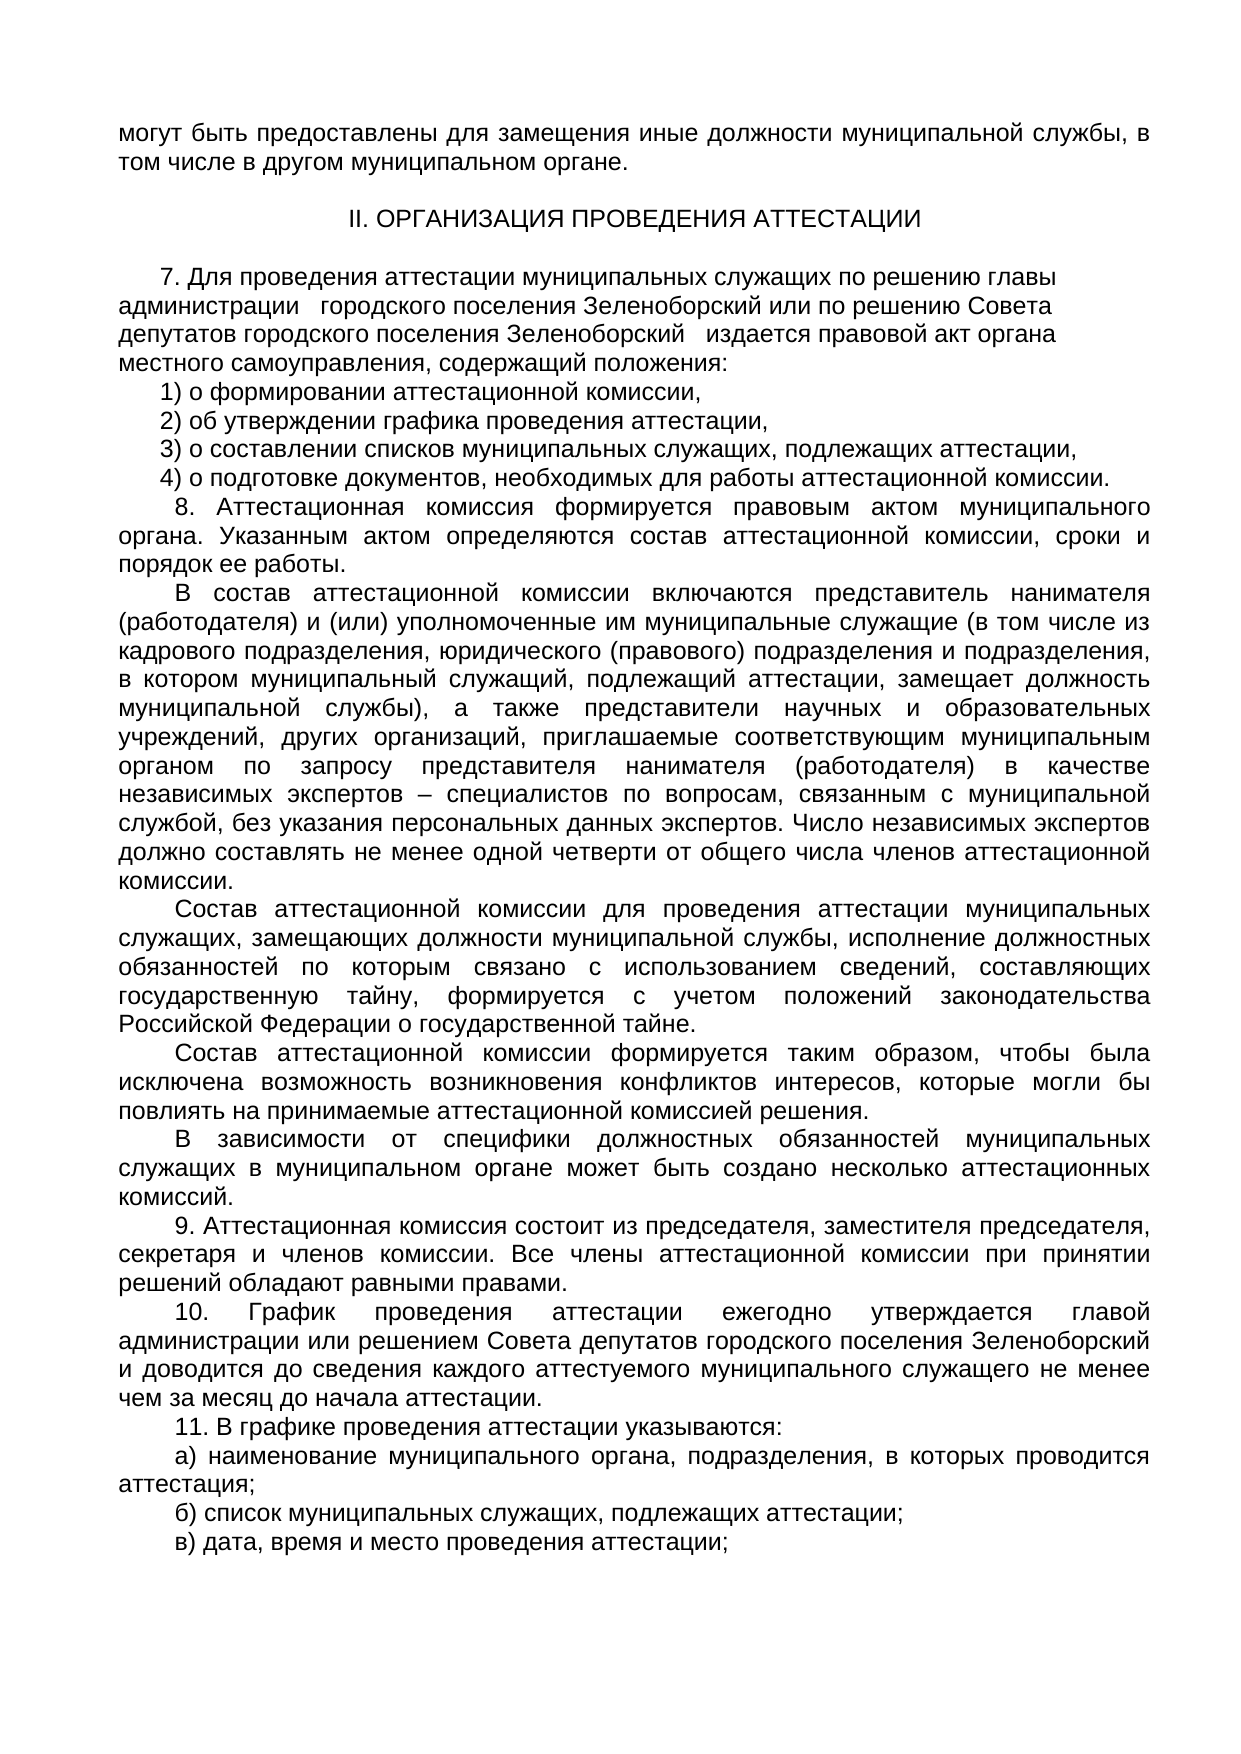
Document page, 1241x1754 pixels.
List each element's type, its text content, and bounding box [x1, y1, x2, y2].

text 3) о составлении списков муниципальных служащих, подлежащих аттестации, [118, 434, 1152, 463]
text В зависимости от специфики должностных обязанностей муниципальных служащих в муниципальном органе может быть создано несколько аттестационных комиссий. [118, 1124, 1152, 1211]
text а) наименование муниципального органа, подразделения, в которых проводится аттестация; [118, 1441, 1152, 1498]
text б) список муниципальных служащих, подлежащих аттестации; [118, 1498, 1152, 1527]
text II. ОРГАНИЗАЦИЯ ПРОВЕДЕНИЯ АТТЕСТАЦИИ [118, 204, 1152, 233]
text 1) о формировании аттестационной комиссии, [118, 377, 1152, 406]
text 9. Аттестационная комиссия состоит из председателя, заместителя председателя, секретаря и членов комиссии. Все члены аттестационной комиссии при принятии решений обладают равными правами. [118, 1211, 1152, 1297]
text 11. В графике проведения аттестации указываются: [118, 1412, 1152, 1441]
text 4) о подготовке документов, необходимых для работы аттестационной комиссии. [118, 463, 1152, 492]
text 10. График проведения аттестации ежегодно утверждается главой администрации или решением Совета депутатов городского поселения Зеленоборский и доводится до сведения каждого аттестуемого муниципального служащего не менее чем за месяц до начала аттестации. [118, 1297, 1152, 1412]
text В состав аттестационной комиссии включаются представитель нанимателя (работодателя) и (или) уполномоченные им муниципальные служащие (в том числе из кадрового подразделения, юридического (правового) подразделения и подразделения, в котором муниципальный служащий, подлежащий аттестации, замещает должность муниципальной службы), а также представители научных и образовательных учреждений, других организаций, приглашаемые соответствующим муниципальным органом по запросу представителя нанимателя (работодателя) в качестве независимых экспертов – специалистов по вопросам, связанным с муниципальной службой, без указания персональных данных экспертов. Число независимых экспертов должно составлять не менее одной четверти от общего числа членов аттестационной комиссии. [118, 578, 1152, 894]
text 8. Аттестационная комиссия формируется правовым актом муниципального органа. Указанным актом определяются состав аттестационной комиссии, сроки и порядок ее работы. [118, 492, 1152, 578]
text Состав аттестационной комиссии формируется таким образом, чтобы была исключена возможность возникновения конфликтов интересов, которые могли бы повлиять на принимаемые аттестационной комиссией решения. [118, 1038, 1152, 1124]
text 2) об утверждении графика проведения аттестации, [118, 406, 1152, 434]
text Состав аттестационной комиссии для проведения аттестации муниципальных служащих, замещающих должности муниципальной службы, исполнение должностных обязанностей по которым связано с использованием сведений, составляющих государственную тайну, формируется с учетом положений законодательства Российской Федерации о государственной тайне. [118, 894, 1152, 1038]
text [118, 118, 1152, 176]
text 7. Для проведения аттестации муниципальных служащих по решению главы администрации городского поселения Зеленоборский или по решению Совета депутатов городского поселения Зеленоборский издается правовой акт органа местного самоуправления, содержащий положения: [118, 262, 1152, 377]
text в) дата, время и место проведения аттестации; [118, 1527, 1152, 1556]
